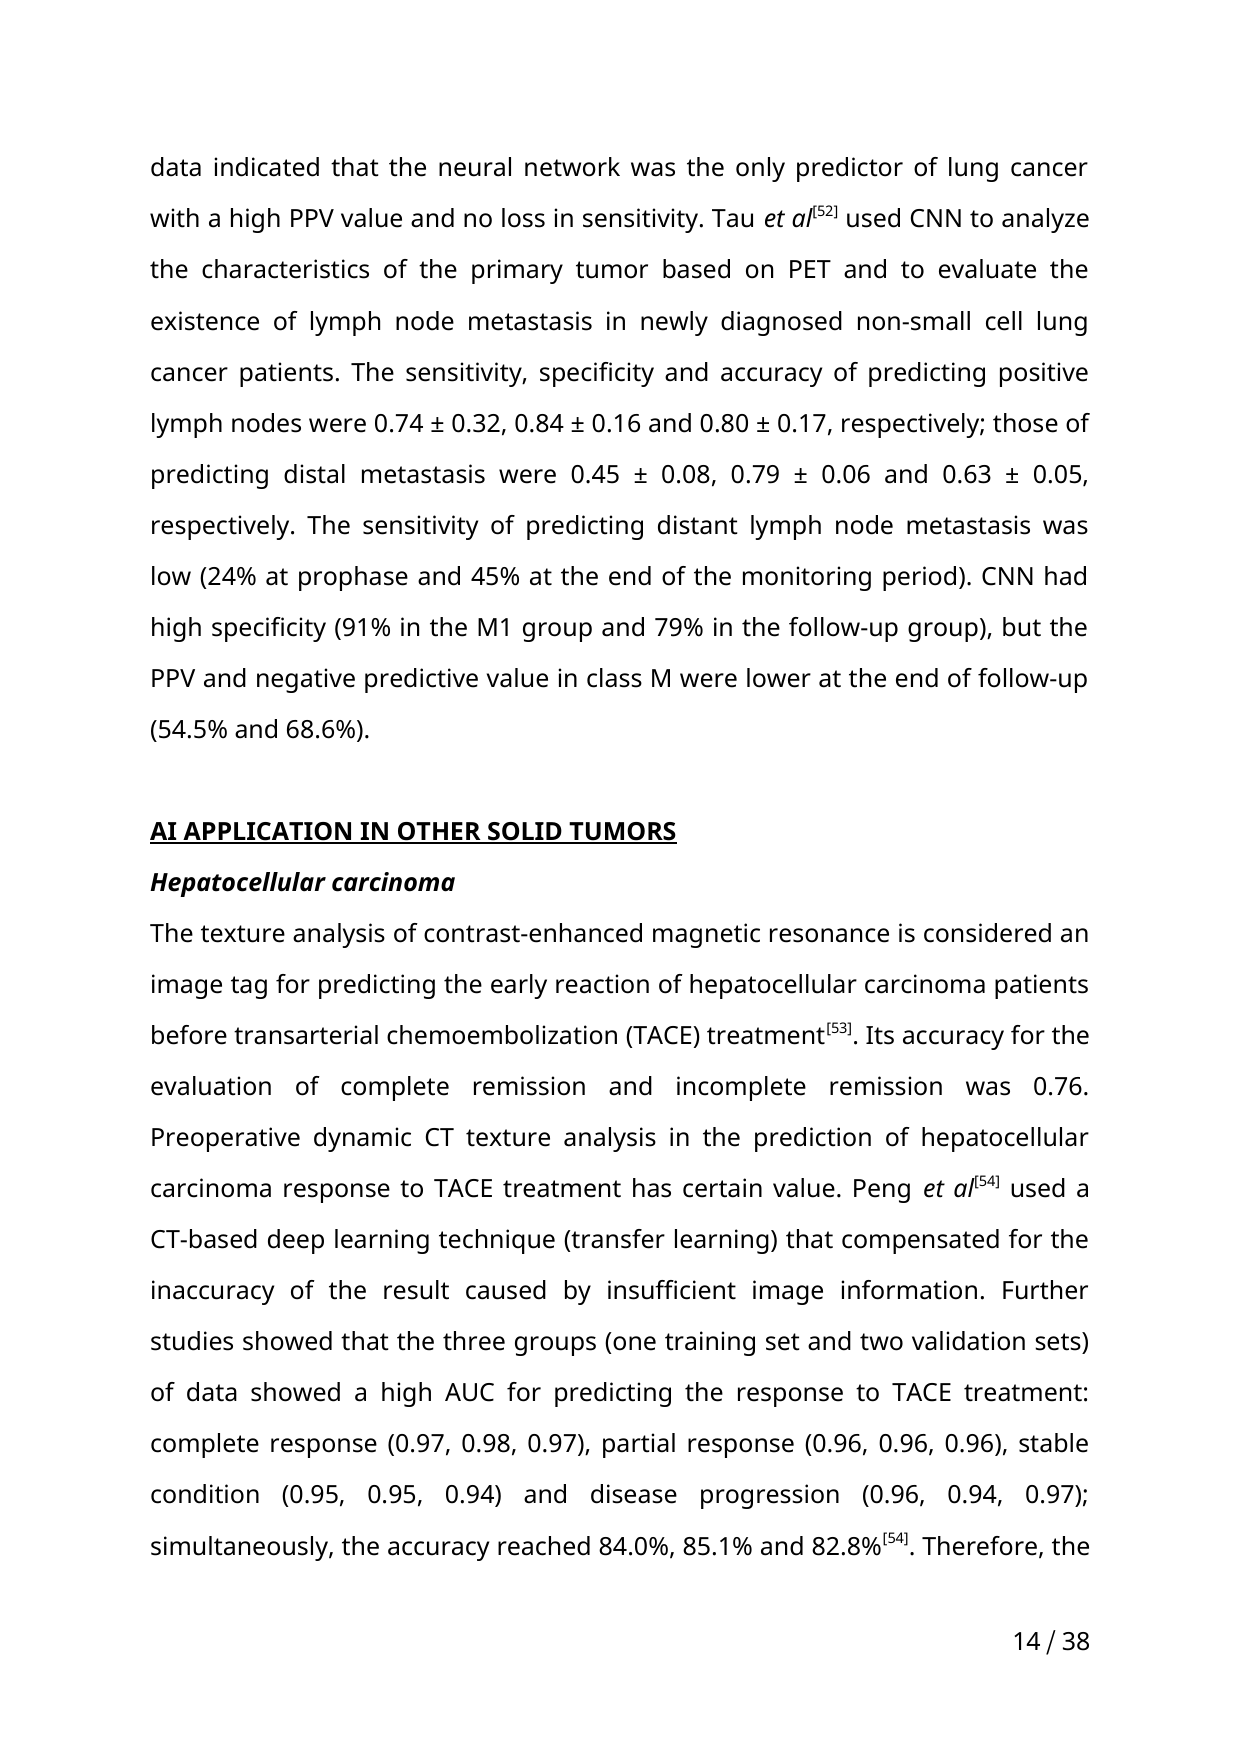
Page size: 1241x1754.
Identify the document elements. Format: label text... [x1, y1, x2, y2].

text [150, 916, 1090, 1562]
text AI APPLICATION IN OTHER SOLID TUMORS [150, 813, 1090, 848]
text Hepatocellular carcinoma [150, 864, 1090, 899]
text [150, 150, 1090, 746]
